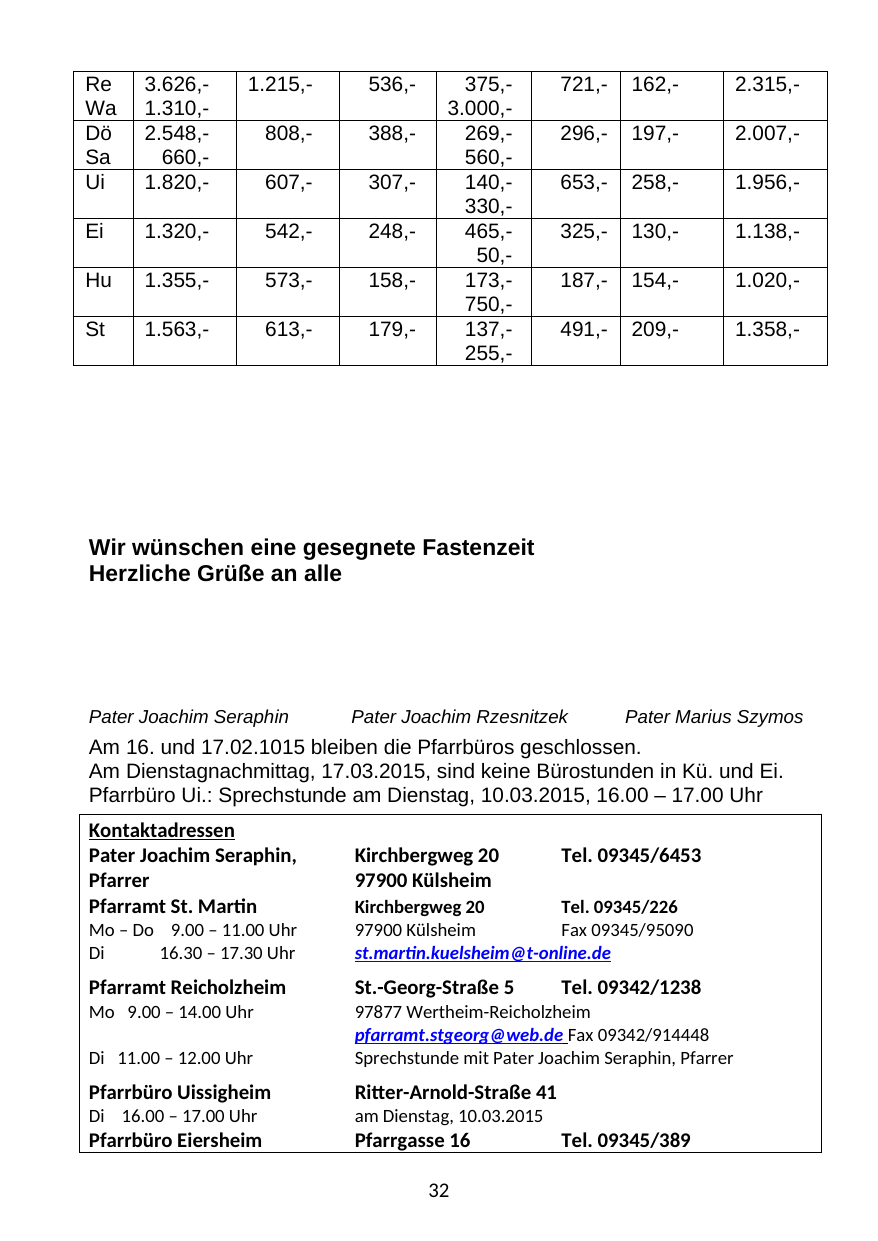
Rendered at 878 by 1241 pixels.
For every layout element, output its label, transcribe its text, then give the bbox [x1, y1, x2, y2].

text Di 11.00 – 12.00 Uhr Sprechstunde mit Pater Joachim Seraphin, Pfarrer [80, 1043, 821, 1069]
table_cell 1.215,- [237, 72, 339, 120]
table_cell 325,- [532, 219, 620, 267]
table_cell 248,- [340, 219, 436, 267]
text Pater Joachim Seraphin, Kirchbergweg 20 Tel. 09345/6453 [80, 839, 821, 864]
table_cell Hu [74, 268, 133, 316]
table_cell 1.956,- [724, 170, 827, 218]
table_cell 542,- [237, 219, 339, 267]
table_cell 158,- [340, 268, 436, 316]
table_cell 197,- [621, 121, 723, 169]
text Di 16.30 – 17.30 Uhr st.martin.kuelsheim@t-online.de [80, 938, 821, 964]
table_cell 808,- [237, 121, 339, 169]
table_cell St [74, 317, 133, 364]
text Kontaktadressen [80, 815, 821, 839]
text Wir wünschen eine gesegnete Fastenzeit [89, 533, 757, 560]
table_cell 1.820,- [134, 170, 236, 218]
text Di 16.00 – 17.00 Uhr am Dienstag, 10.03.2015 [80, 1101, 821, 1124]
table_cell 258,- [621, 170, 723, 218]
table_cell 2.315,- [724, 72, 827, 120]
table_cell 3.626,- 1.310,- [134, 72, 236, 120]
table_cell 2.548,- 660,- [134, 121, 236, 169]
table_cell 154,- [621, 268, 723, 316]
table_cell 137,- 255,- [437, 317, 531, 364]
text Mo 9.00 – 14.00 Uhr 97877 Wertheim-Reicholzheim [80, 997, 821, 1020]
table_cell Re Wa [74, 72, 133, 120]
table_cell 140,- 330,- [437, 170, 531, 218]
table_cell 162,- [621, 72, 723, 120]
table_cell 1.358,- [724, 317, 827, 364]
table_cell 1.020,- [724, 268, 827, 316]
table_cell 1.563,- [134, 317, 236, 364]
table_cell Ui [74, 170, 133, 218]
table_cell 2.007,- [724, 121, 827, 169]
text Pfarrbüro Ui.: Sprechstunde am Dienstag, 10.03.2015, 16.00 – 17.00 Uhr [89, 783, 812, 807]
table_cell 375,- 3.000,- [437, 72, 531, 120]
text Pater Joachim Seraphin Pater Joachim Rzesnitzek Pater Marius Szymos [89, 706, 827, 727]
text Pfarrbüro Eiersheim Pfarrgasse 16 Tel. 09345/389 [80, 1124, 821, 1152]
table_cell 613,- [237, 317, 339, 364]
table_cell 187,- [532, 268, 620, 316]
table_cell 721,- [532, 72, 620, 120]
text Mo – Do 9.00 – 11.00 Uhr 97900 Külsheim Fax 09345/95090 [80, 915, 821, 938]
table_cell 536,- [340, 72, 436, 120]
text Pfarramt Reicholzheim St.-Georg-Straße 5 Tel. 09342/1238 [80, 971, 821, 997]
table_cell 465,- 50,- [437, 219, 531, 267]
text Pfarrer 97900 Külsheim [80, 864, 821, 890]
table_cell Dö Sa [74, 121, 133, 169]
table_cell 130,- [621, 219, 723, 267]
table_cell 653,- [532, 170, 620, 218]
table_cell 573,- [237, 268, 339, 316]
table_cell 607,- [237, 170, 339, 218]
table_cell 269,- 560,- [437, 121, 531, 169]
table_cell 388,- [340, 121, 436, 169]
table_cell 1.320,- [134, 219, 236, 267]
text Am Dienstagnachmittag, 17.03.2015, sind keine Bürostunden in Kü. und Ei. [89, 759, 812, 783]
table_cell 179,- [340, 317, 436, 364]
table_cell 296,- [532, 121, 620, 169]
table_cell 173,- 750,- [437, 268, 531, 316]
table_cell 1.138,- [724, 219, 827, 267]
text Am 16. und 17.02.1015 bleiben die Pfarrbüros geschlossen. [89, 735, 812, 759]
table_cell 209,- [621, 317, 723, 364]
text Pfarrbüro Uissigheim Ritter-Arnold-Straße 41 [80, 1076, 821, 1101]
text Pfarramt St. Martin Kirchbergweg 20 Tel. 09345/226 [80, 890, 821, 915]
table_cell 1.355,- [134, 268, 236, 316]
table_cell 491,- [532, 317, 620, 364]
text Herzliche Grüße an alle [89, 560, 757, 586]
table_cell Ei [74, 219, 133, 267]
table_cell 307,- [340, 170, 436, 218]
text pfarramt.stgeorg@web.de Fax 09342/914448 [80, 1020, 821, 1043]
